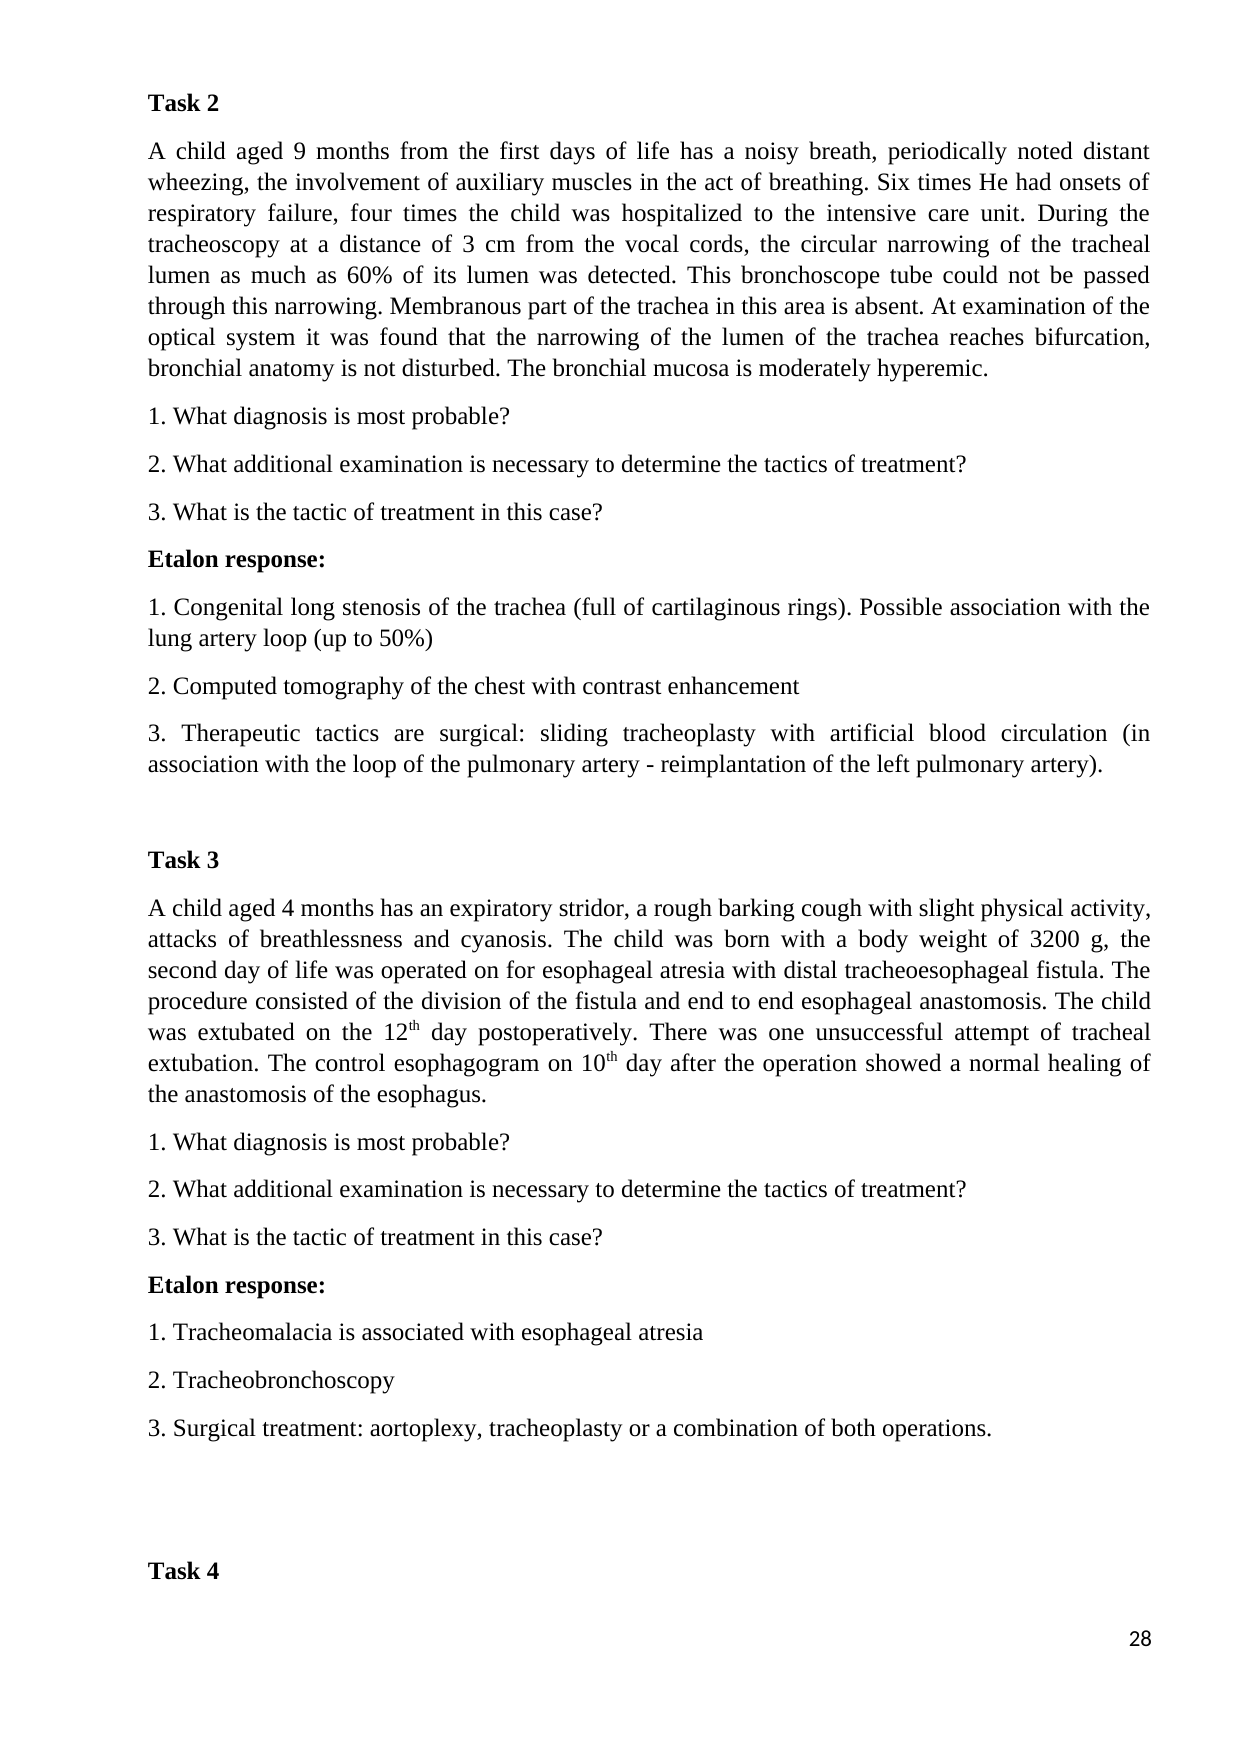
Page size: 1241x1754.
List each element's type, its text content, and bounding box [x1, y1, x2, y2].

text 3. Surgical treatment: aortoplexy, tracheoplasty or a combination of both operations. [148, 1413, 1152, 1442]
text 3. Therapeutic tactics are surgical: sliding tracheoplasty with artificial blood circulation (in association with the loop of the pulmonary artery - reimplantation of the left pulmonary artery). [148, 718, 1152, 778]
text Task 2 [148, 88, 1152, 117]
text 1. What diagnosis is most probable? [148, 401, 1152, 430]
text Etalon response: [148, 1270, 1152, 1298]
text Etalon response: [148, 544, 1152, 573]
text 2. What additional examination is necessary to determine the tactics of treatment? [148, 449, 1152, 478]
text 3. What is the tactic of treatment in this case? [148, 497, 1152, 525]
text 2. Tracheobronchoscopy [148, 1365, 1152, 1394]
text Task 3 [148, 845, 1152, 874]
text 3. What is the tactic of treatment in this case? [148, 1222, 1152, 1251]
text 2. Computed tomography of the chest with contrast enhancement [148, 671, 1152, 699]
text A child aged 9 months from the first days of life has a noisy breath, periodically noted distant wheezing, the involvement of auxiliary muscles in the act of breathing. Six times He had onsets of respiratory failure, four times the child was hospitalized to the intensive care unit. During the tracheoscopy at a distance of 3 cm from the vocal cords, the circular narrowing of the tracheal lumen as much as 60% of its lumen was detected. This bronchoscope tube could not be passed through this narrowing. Membranous part of the trachea in this area is absent. At examination of the optical system it was found that the narrowing of the lumen of the trachea reaches bifurcation, bronchial anatomy is not disturbed. The bronchial mucosa is moderately hyperemic. [148, 136, 1152, 382]
text A child aged 4 months has an expiratory stridor, a rough barking cough with slight physical activity, attacks of breathlessness and cyanosis. The child was born with a body weight of 3200 g, the second day of life was operated on for esophageal atresia with distal tracheoesophageal fistula. The procedure consisted of the division of the fistula and end to end esophageal anastomosis. The child was extubated on the 12th day postoperatively. There was one unsuccessful attempt of tracheal extubation. The control esophagogram on 10th day after the operation showed a normal healing of the anastomosis of the esophagus. [148, 893, 1152, 1108]
text 2. What additional examination is necessary to determine the tactics of treatment? [148, 1174, 1152, 1203]
text 1. What diagnosis is most probable? [148, 1127, 1152, 1155]
text Task 4 [148, 1556, 1152, 1585]
text 1. Tracheomalacia is associated with esophageal atresia [148, 1317, 1152, 1346]
text 1. Congenital long stenosis of the trachea (full of cartilaginous rings). Possible association with the lung artery loop (up to 50%) [148, 592, 1152, 652]
